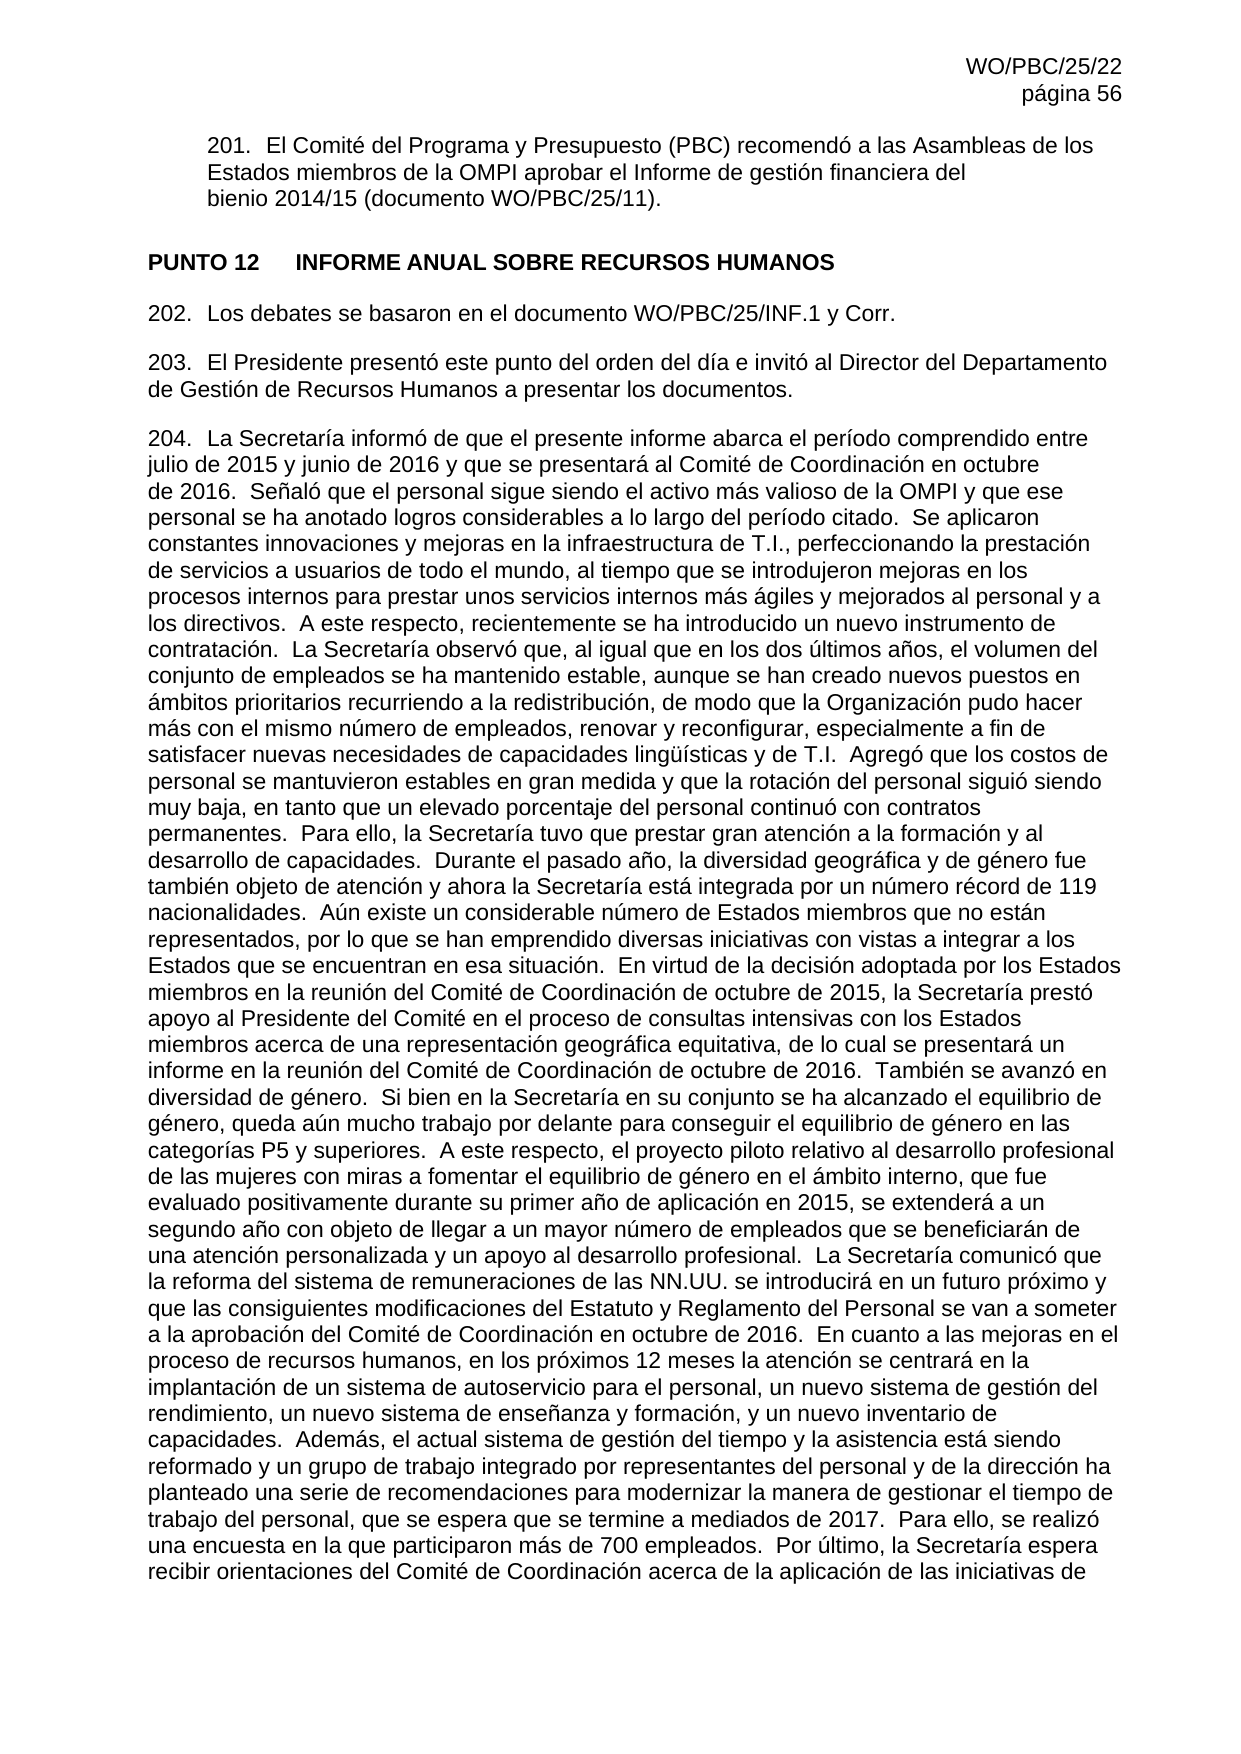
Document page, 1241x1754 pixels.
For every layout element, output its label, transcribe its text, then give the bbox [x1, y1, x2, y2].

text El Comité del Programa y Presupuesto (PBC) recomendó a las Asambleas de los Estados miembros de la OMPI aprobar el Informe de gestión financiera del bienio 2014/15 (documento WO/PBC/25/11). [207, 132, 1122, 211]
subtitle PUNTO 12 INFORME ANUAL SOBRE RECURSOS HUMANOS [148, 249, 1122, 275]
text El Presidente presentó este punto del orden del día e invitó al Director del Departamento de Gestión de Recursos Humanos a presentar los documentos. [148, 349, 1122, 402]
text Los debates se basaron en el documento WO/PBC/25/INF.1 y Corr. [148, 300, 1122, 326]
